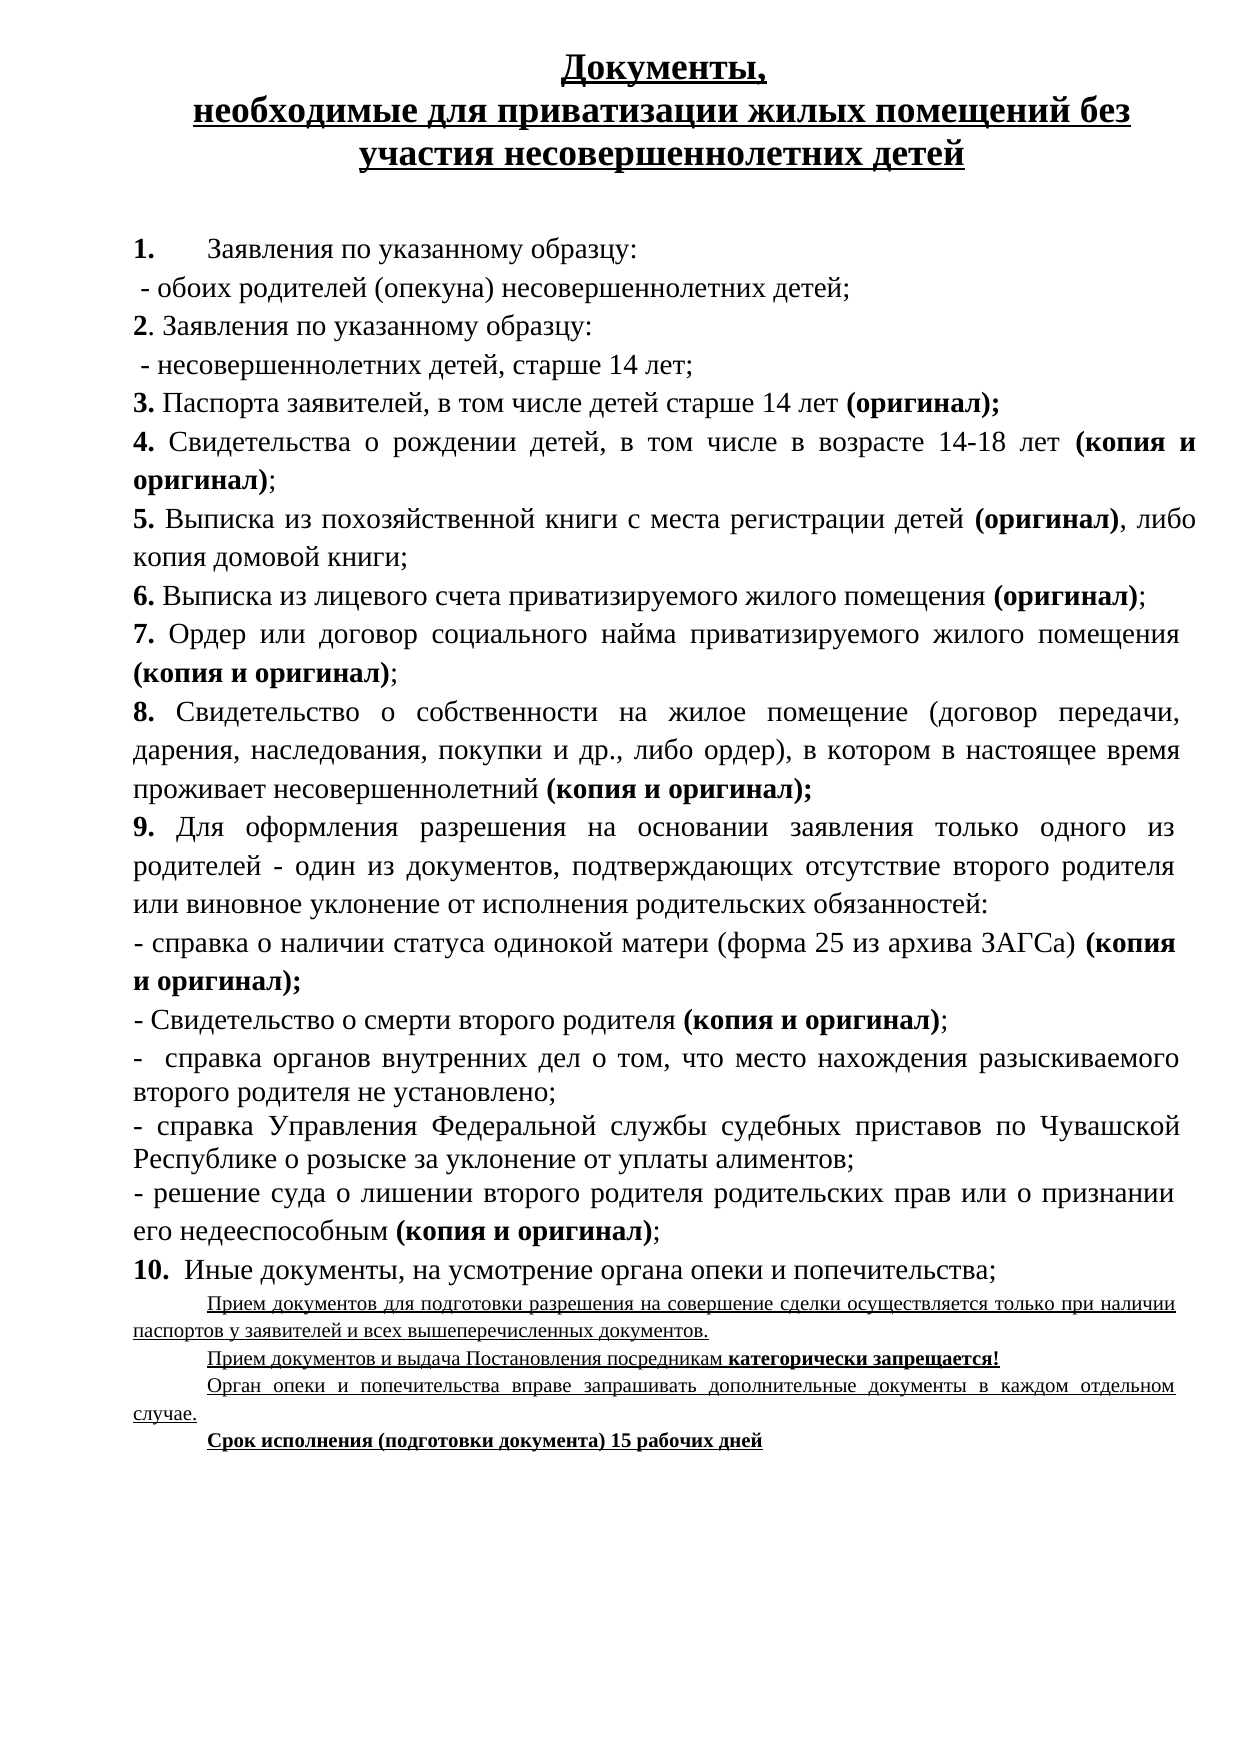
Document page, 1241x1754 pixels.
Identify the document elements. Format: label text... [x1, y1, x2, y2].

text 9. Для оформления разрешения на основании заявления только одного из родителей - один из документов, подтверждающих отсутствие второго родителя или виновное уклонение от исполнения родительских обязанностей: [133, 809, 1176, 920]
text Срок исполнения (подготовки документа) 15 рабочих дней [133, 1428, 1176, 1452]
text необходимые для приватизации жилых помещений без участия несовершеннолетних детей [133, 87, 1191, 174]
text Прием документов для подготовки разрешения на совершение сделки осуществляется только при наличии паспортов у заявителей и всех вышеперечисленных документов. [133, 1290, 1176, 1342]
text - справка органов внутренних дел о том, что место нахождения разыскиваемого второго родителя не установлено; [133, 1041, 1181, 1108]
text - обоих родителей (опекуна) несовершеннолетних детей; [133, 270, 1196, 303]
text - справка о наличии статуса одинокой матери (форма 25 из архива ЗАГСа) (копия и оригинал); [133, 925, 1176, 997]
text - Свидетельство о смерти второго родителя (копия и оригинал); [133, 1002, 1176, 1036]
text 2. Заявления по указанному образцу: [133, 308, 1196, 342]
text - решение суда о лишении второго родителя родительских прав или о признании его недееспособным (копия и оригинал); [133, 1175, 1176, 1247]
text 6. Выписка из лицевого счета приватизируемого жилого помещения (оригинал); [133, 578, 1191, 612]
text Документы, [15, 44, 1226, 87]
text 7. Ордер или договор социального найма приватизируемого жилого помещения (копия и оригинал); [133, 617, 1181, 689]
text 8. Свидетельство о собственности на жилое помещение (договор передачи, дарения, наследования, покупки и др., либо ордер), в котором в настоящее время проживает несовершеннолетний (копия и оригинал); [133, 694, 1181, 804]
text Орган опеки и попечительства вправе запрашивать дополнительные документы в каждом отдельном случае. [133, 1373, 1176, 1425]
text 4. Свидетельства о рождении детей, в том числе в возрасте 14-18 лет (копия и оригинал); [133, 424, 1196, 496]
text - справка Управления Федеральной службы судебных приставов по Чувашской Республике о розыске за уклонение от уплаты алиментов; [133, 1108, 1181, 1175]
text - несовершеннолетних детей, старше 14 лет; [133, 347, 1196, 380]
text 3. Паспорта заявителей, в том числе детей старше 14 лет (оригинал); [133, 385, 1196, 419]
text 10. Иные документы, на усмотрение органа опеки и попечительства; [133, 1252, 1176, 1285]
text 5. Выписка из похозяйственной книги с места регистрации детей (оригинал), либо копия домовой книги; [133, 501, 1196, 573]
text Прием документов и выдача Постановления посредникам категорически запрещается! [133, 1346, 1176, 1370]
list Заявления по указанному образцу: [133, 231, 1196, 265]
